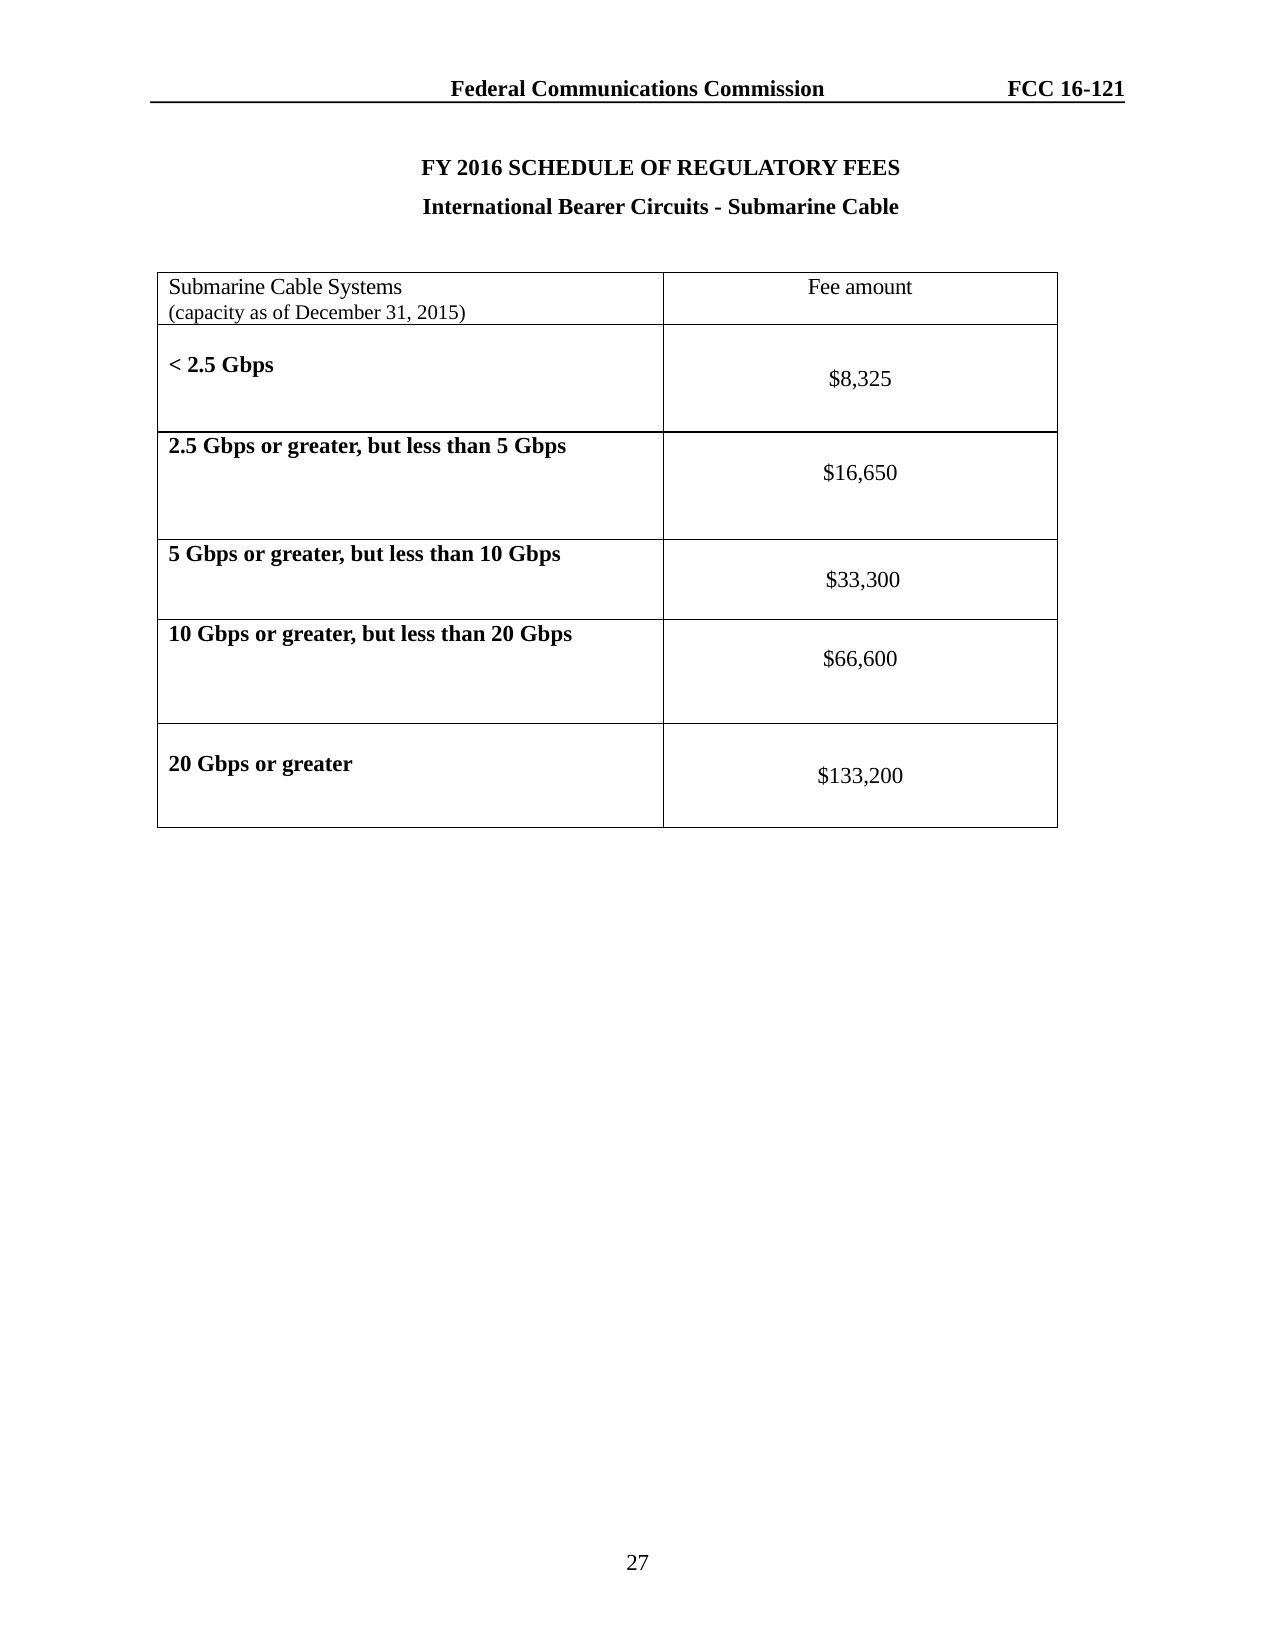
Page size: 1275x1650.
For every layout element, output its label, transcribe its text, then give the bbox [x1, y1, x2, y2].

text FY 2016 SCHEDULE OF REGULATORY FEES [196, 154, 1125, 181]
table_cell $16,650 [664, 433, 1057, 539]
table_cell $8,325 [664, 325, 1057, 431]
table_header Submarine Cable Systems (capacity as of December 31, 2015) [158, 273, 663, 324]
table_cell < 2.5 Gbps [158, 325, 663, 431]
table_cell $66,600 [664, 620, 1057, 723]
table_cell 5 Gbps or greater, but less than 10 Gbps [158, 540, 663, 619]
table_cell $133,200 [664, 724, 1057, 827]
table_cell 2.5 Gbps or greater, but less than 5 Gbps [158, 433, 663, 539]
table_cell 10 Gbps or greater, but less than 20 Gbps [158, 620, 663, 723]
text International Bearer Circuits - Submarine Cable [197, 193, 1125, 219]
table_cell 20 Gbps or greater [158, 724, 663, 827]
table_cell $33,300 [664, 540, 1057, 619]
table_header Fee amount [664, 273, 1057, 324]
